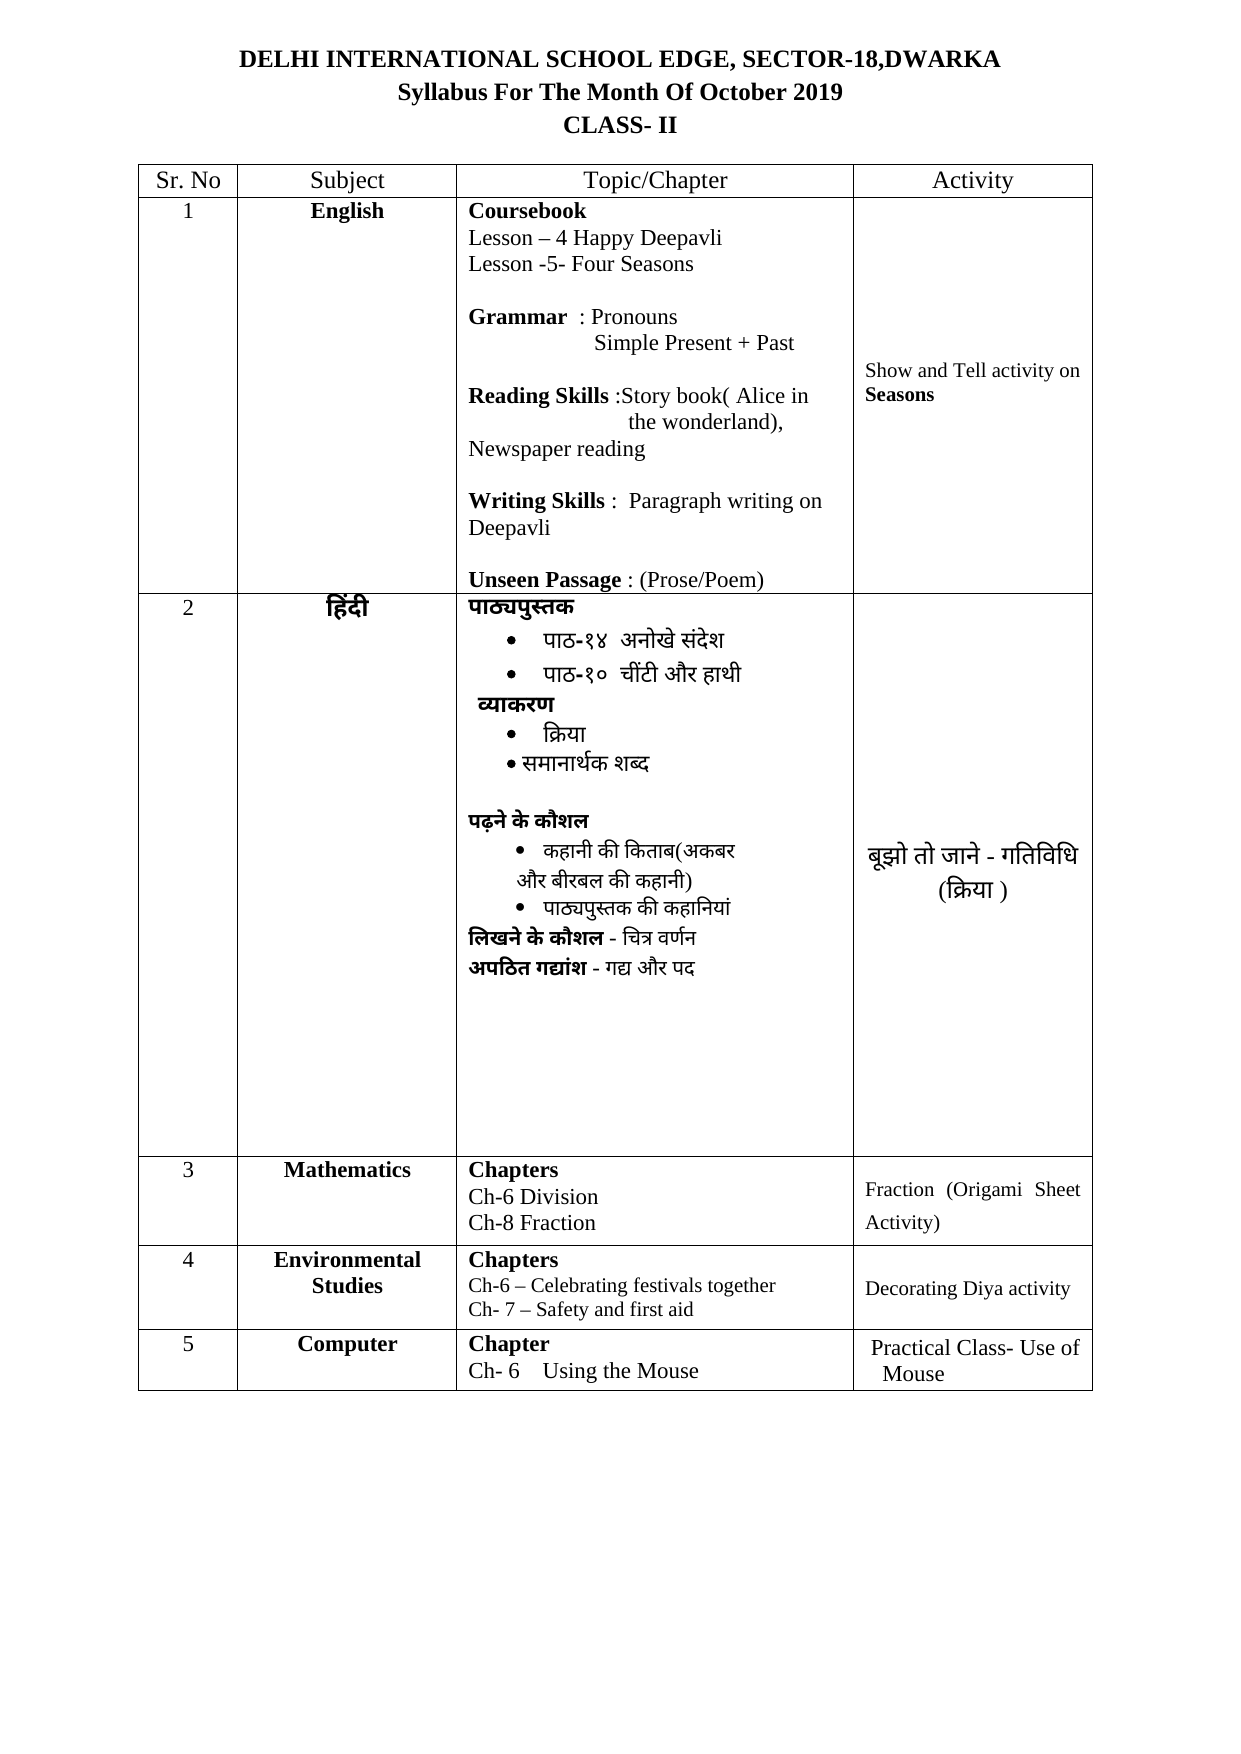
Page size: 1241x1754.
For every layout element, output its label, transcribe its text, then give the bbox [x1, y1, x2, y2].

table_header Topic/Chapter [457, 165, 853, 197]
text DELHI INTERNATIONAL SCHOOL EDGE, SECTOR-18,DWARKA Syllabus For The Month Of October 2019 CLASS- II [150, 44, 1090, 139]
table_cell Chapters Ch-6 Division Ch-8 Fraction [457, 1157, 853, 1245]
table_cell 3 [139, 1157, 237, 1245]
table_cell Environmental Studies [238, 1246, 456, 1329]
table_cell Mathematics [238, 1157, 456, 1245]
table_header Sr. No [139, 165, 237, 197]
table_header Activity [854, 165, 1092, 197]
table_cell Coursebook Lesson – 4 Happy Deepavli Lesson -5- Four Seasons Grammar : Pronouns Simple Present + Past Reading Skills :Story book( Alice in the wonderland), Newspaper reading Writing Skills : Paragraph writing on Deepavli Unseen Passage : (Prose/Poem) [457, 198, 853, 593]
table_header Subject [238, 165, 456, 197]
table_cell English [238, 198, 456, 593]
table_cell 1 [139, 198, 237, 593]
table_cell Show and Tell activity on Seasons [854, 198, 1092, 593]
table_cell Computer [238, 1330, 456, 1390]
table_cell पाठ्यपुस्तक पाठ-१४ अनोखे संदेश पाठ-१० चींटी और हाथी व्याकरण क्रिया समानार्थक शब्द पढ़ने के कौशल कहानी की किताब(अकबर और बीरबल की कहानी) पाठ्यपुस्तक की कहानियां लिखने के कौशल - चित्र वर्णन अपठित गद्यांश - गद्य और पद [457, 594, 853, 1156]
table_cell Chapters Ch-6 – Celebrating festivals together Ch- 7 – Safety and first aid [457, 1246, 853, 1329]
table_cell 2 [139, 594, 237, 1156]
table_cell हिंदी [238, 594, 456, 1156]
table_cell 4 [139, 1246, 237, 1329]
table_cell बूझो तो जाने - गतिविधि (क्रिया ) [854, 594, 1092, 1156]
table_cell Chapter Ch- 6 Using the Mouse [457, 1330, 853, 1390]
table_cell Practical Class- Use of Mouse [854, 1330, 1092, 1390]
table_cell Decorating Diya activity [854, 1246, 1092, 1329]
table_cell 5 [139, 1330, 237, 1390]
table_cell Fraction (Origami Sheet Activity) [854, 1157, 1092, 1245]
